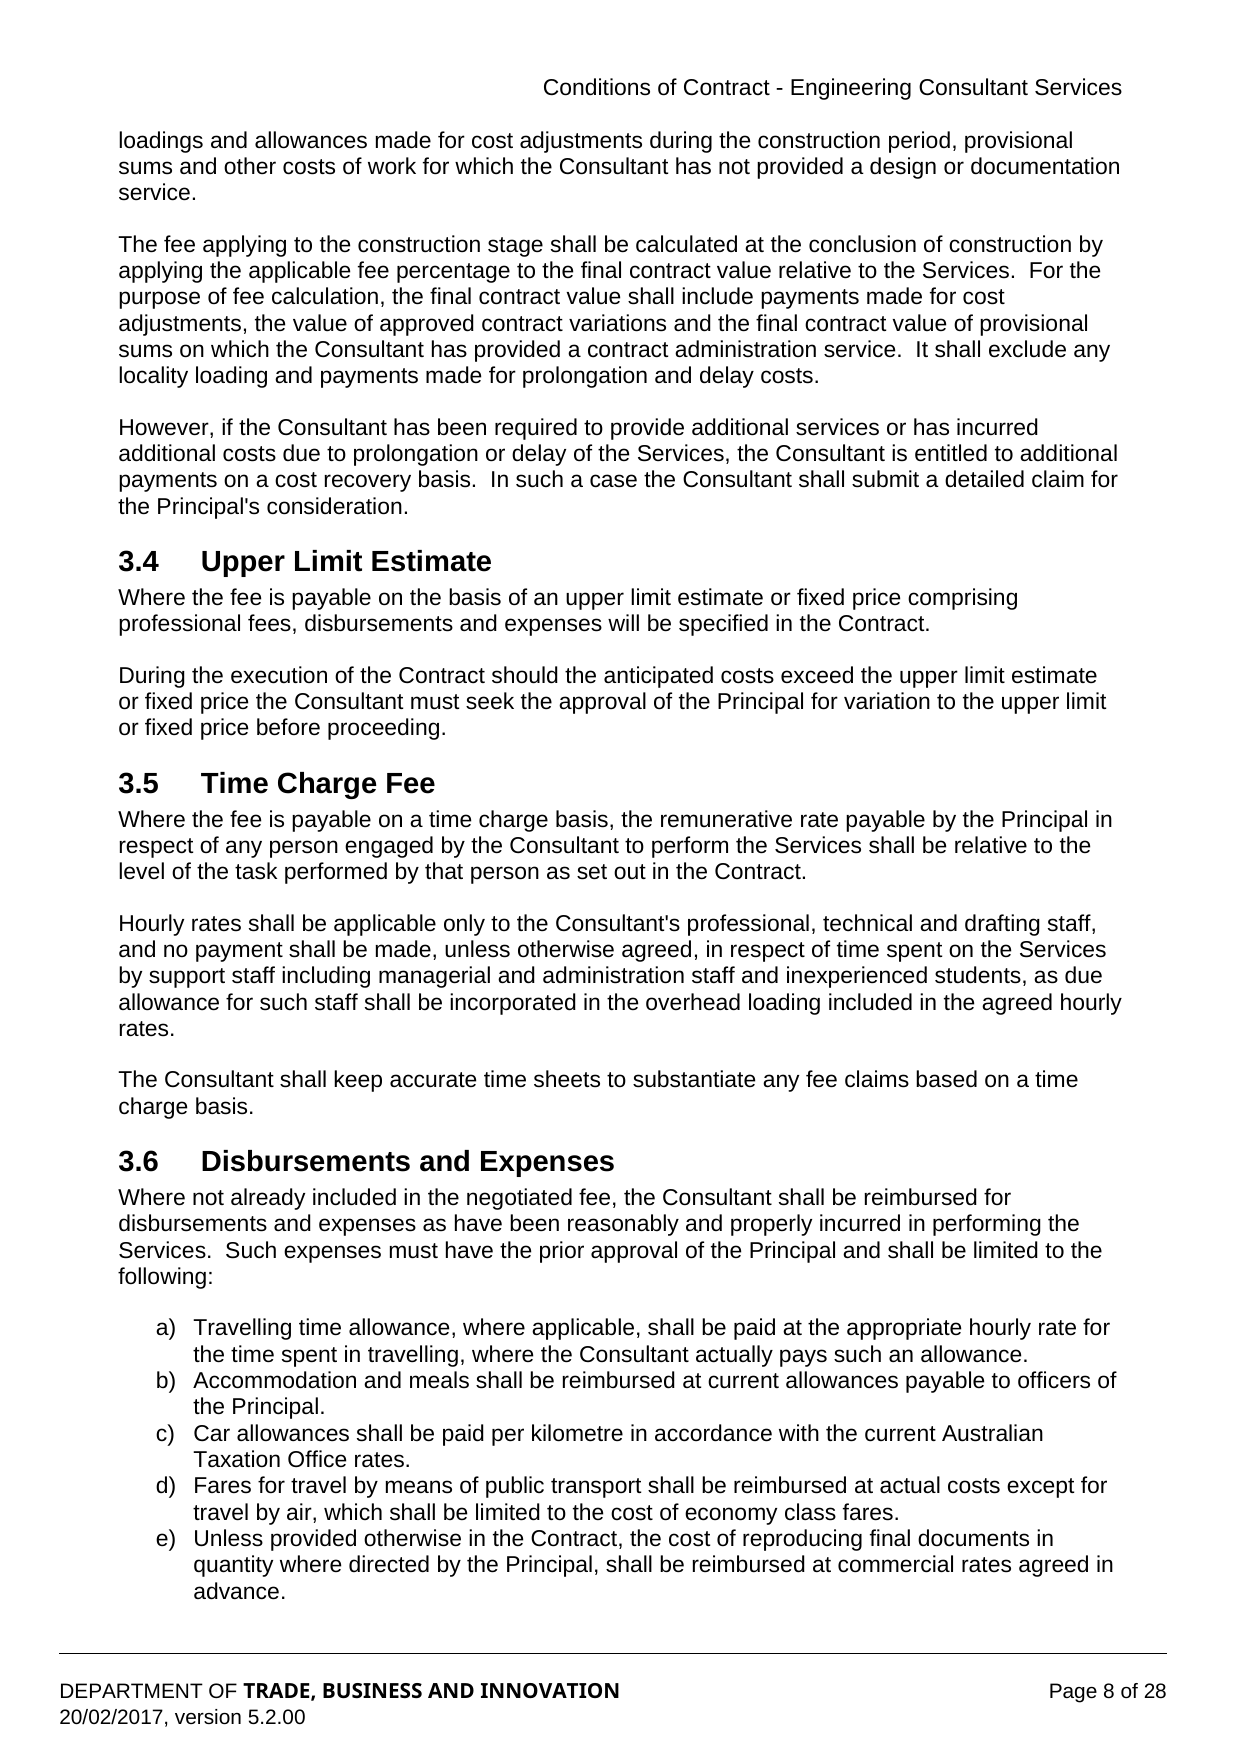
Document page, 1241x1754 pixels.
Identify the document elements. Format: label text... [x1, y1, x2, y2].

text The fee applying to the construction stage shall be calculated at the conclusion of construction by applying the applicable fee percentage to the final contract value relative to the Services. For the purpose of fee calculation, the final contract value shall include payments made for cost adjustments, the value of approved contract variations and the final contract value of provisional sums on which the Consultant has provided a contract administration service. It shall exclude any locality loading and payments made for prolongation and delay costs. [118, 231, 1122, 389]
text The Consultant shall keep accurate time sheets to substantiate any fee claims based on a time charge basis. [118, 1066, 1122, 1119]
list Car allowances shall be paid per kilometre in accordance with the current Australian Taxation Office rates. [156, 1420, 1122, 1472]
text During the execution of the Contract should the anticipated costs exceed the upper limit estimate or fixed price the Consultant must seek the approval of the Principal for variation to the upper limit or fixed price before proceeding. [118, 662, 1122, 741]
list Travelling time allowance, where applicable, shall be paid at the appropriate hourly rate for the time spent in travelling, where the Consultant actually pays such an allowance. [156, 1314, 1122, 1367]
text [118, 127, 1122, 206]
text Where the fee is payable on a time charge basis, the remunerative rate payable by the Principal in respect of any person engaged by the Consultant to perform the Services shall be relative to the level of the task performed by that person as set out in the Contract. [118, 806, 1122, 884]
text Where not already included in the negotiated fee, the Consultant shall be reimbursed for disbursements and expenses as have been reasonably and properly incurred in performing the Services. Such expenses must have the prior approval of the Principal and shall be limited to the following: [118, 1184, 1122, 1289]
text Hourly rates shall be applicable only to the Consultant's professional, technical and drafting staff, and no payment shall be made, unless otherwise agreed, in respect of time spent on the Services by support staff including managerial and administration staff and inexperienced students, as due allowance for such staff shall be incorporated in the overhead loading included in the agreed hourly rates. [118, 909, 1122, 1041]
list Fares for travel by means of public transport shall be reimbursed at actual costs except for travel by air, which shall be limited to the cost of economy class fares. [156, 1472, 1122, 1525]
text Where the fee is payable on the basis of an upper limit estimate or fixed price comprising professional fees, disbursements and expenses will be specified in the Contract. [118, 584, 1122, 637]
text However, if the Consultant has been required to provide additional services or has incurred additional costs due to prolongation or delay of the Services, the Consultant is entitled to additional payments on a cost recovery basis. In such a case the Consultant shall submit a detailed claim for the Principal's consideration. [118, 414, 1122, 519]
list Accommodation and meals shall be reimbursed at current allowances payable to officers of the Principal. [156, 1367, 1122, 1420]
subtitle Upper Limit Estimate [118, 544, 1122, 578]
list Unless provided otherwise in the Contract, the cost of reproducing final documents in quantity where directed by the Principal, shall be reimbursed at commercial rates agreed in advance. [156, 1525, 1122, 1604]
subtitle Time Charge Fee [118, 766, 1122, 799]
subtitle Disbursements and Expenses [118, 1144, 1122, 1178]
